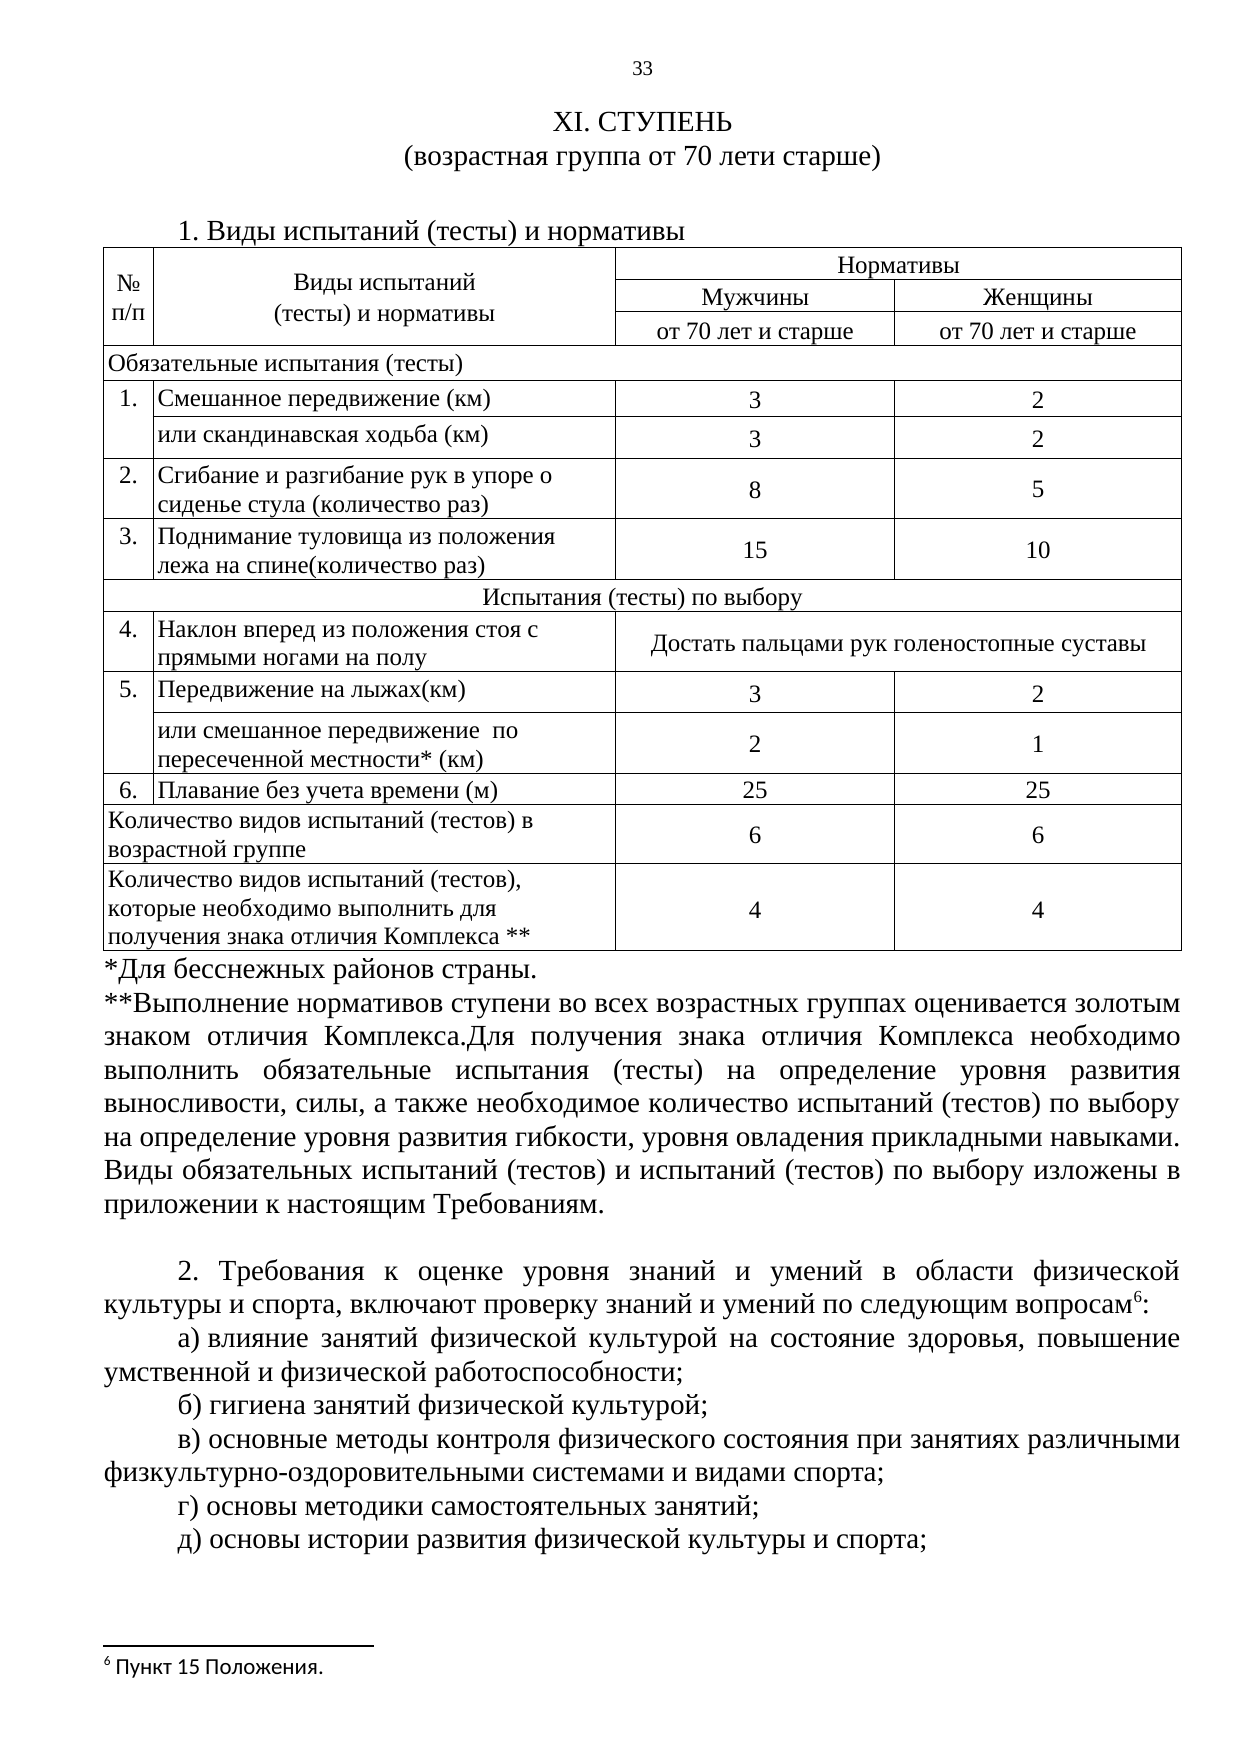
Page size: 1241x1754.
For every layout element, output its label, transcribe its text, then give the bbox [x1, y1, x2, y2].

table_cell 6. [104, 774, 153, 804]
text (возрастная группа от 70 лети старше) [103, 138, 1181, 171]
table_cell 10 [895, 519, 1181, 579]
table_cell от 70 лет и старше [895, 312, 1181, 344]
text г) основы методики самостоятельных занятий; [103, 1488, 1181, 1521]
text 1. Виды испытаний (тесты) и нормативы [103, 213, 1181, 247]
table_cell 2 [616, 713, 894, 772]
table_cell Количество видов испытаний (тестов), которые необходимо выполнить для получения знака отличия Комплекса ** [104, 864, 615, 950]
text **Выполнение нормативов ступени во всех возрастных группах оценивается золотым знаком отличия Комплекса.Для получения знака отличия Комплекса необходимо выполнить обязательные испытания (тесты) на определение уровня развития выносливости, силы, а также необходимое количество испытаний (тестов) по выбору на определение уровня развития гибкости, уровня овладения прикладными навыками. Виды обязательных испытаний (тестов) и испытаний (тестов) по выбору изложены в приложении к настоящим Требованиям. [103, 985, 1181, 1219]
table_cell Смешанное передвижение (км) [154, 381, 615, 416]
table_cell 25 [616, 774, 894, 804]
text *Для бесснежных районов страны. [103, 951, 1181, 985]
table_cell или скандинавская ходьба (км) [154, 417, 615, 457]
table_cell 1 [895, 713, 1181, 772]
table_cell 8 [616, 459, 894, 518]
text д) основы истории развития физической культуры и спорта; [103, 1521, 1181, 1555]
table_cell 4 [616, 864, 894, 950]
table_cell от 70 лет и старше [616, 312, 894, 344]
table_cell Женщины [895, 280, 1181, 311]
table_cell Мужчины [616, 280, 894, 311]
table_cell Плавание без учета времени (м) [154, 774, 615, 804]
table_cell 2 [895, 672, 1181, 712]
table_header № п/п [104, 248, 153, 344]
table_cell 4 [895, 864, 1181, 950]
table_cell 5. [104, 672, 153, 772]
table_cell 3. [104, 519, 153, 579]
text а) влияние занятий физической культурой на состояние здоровья, повышение умственной и физической работоспособности; [103, 1320, 1181, 1387]
text б) гигиена занятий физической культурой; [103, 1387, 1181, 1421]
table_cell 25 [895, 774, 1181, 804]
table_cell 15 [616, 519, 894, 579]
table_cell 5 [895, 459, 1181, 518]
table_cell 3 [616, 417, 894, 457]
table_cell 6 [895, 805, 1181, 863]
table_cell 4. [104, 612, 153, 671]
table_cell Передвижение на лыжах(км) [154, 672, 615, 712]
table_cell 6 [616, 805, 894, 863]
table_cell или смешанное передвижение по пересеченной местности* (км) [154, 713, 615, 772]
table_cell 2 [895, 381, 1181, 416]
table_cell 3 [616, 672, 894, 712]
table_cell Обязательные испытания (тесты) [104, 346, 1181, 380]
table_cell 2. [104, 459, 153, 518]
table_cell Достать пальцами рук голеностопные суставы [616, 612, 1181, 671]
table_cell Поднимание туловища из положения лежа на спине(количество раз) [154, 519, 615, 579]
table_cell Количество видов испытаний (тестов) в возрастной группе [104, 805, 615, 863]
text XI. СТУПЕНЬ [103, 104, 1181, 138]
table_header Виды испытаний (тесты) и нормативы [154, 248, 615, 344]
table_cell Наклон вперед из положения стоя с прямыми ногами на полу [154, 612, 615, 671]
table_cell 3 [616, 381, 894, 416]
text в) основные методы контроля физического состояния при занятиях различными физкультурно-оздоровительными системами и видами спорта; [103, 1421, 1181, 1488]
text 2. Требования к оценке уровня знаний и умений в области физической культуры и спорта, включают проверку знаний и умений по следующим вопросам: [103, 1253, 1181, 1320]
table_header Нормативы [616, 248, 1181, 279]
table_cell 1. [104, 381, 153, 457]
table_cell 2 [895, 417, 1181, 457]
table_cell Испытания (тесты) по выбору [104, 580, 1181, 611]
table_cell Сгибание и разгибание рук в упоре о сиденье стула (количество раз) [154, 459, 615, 518]
